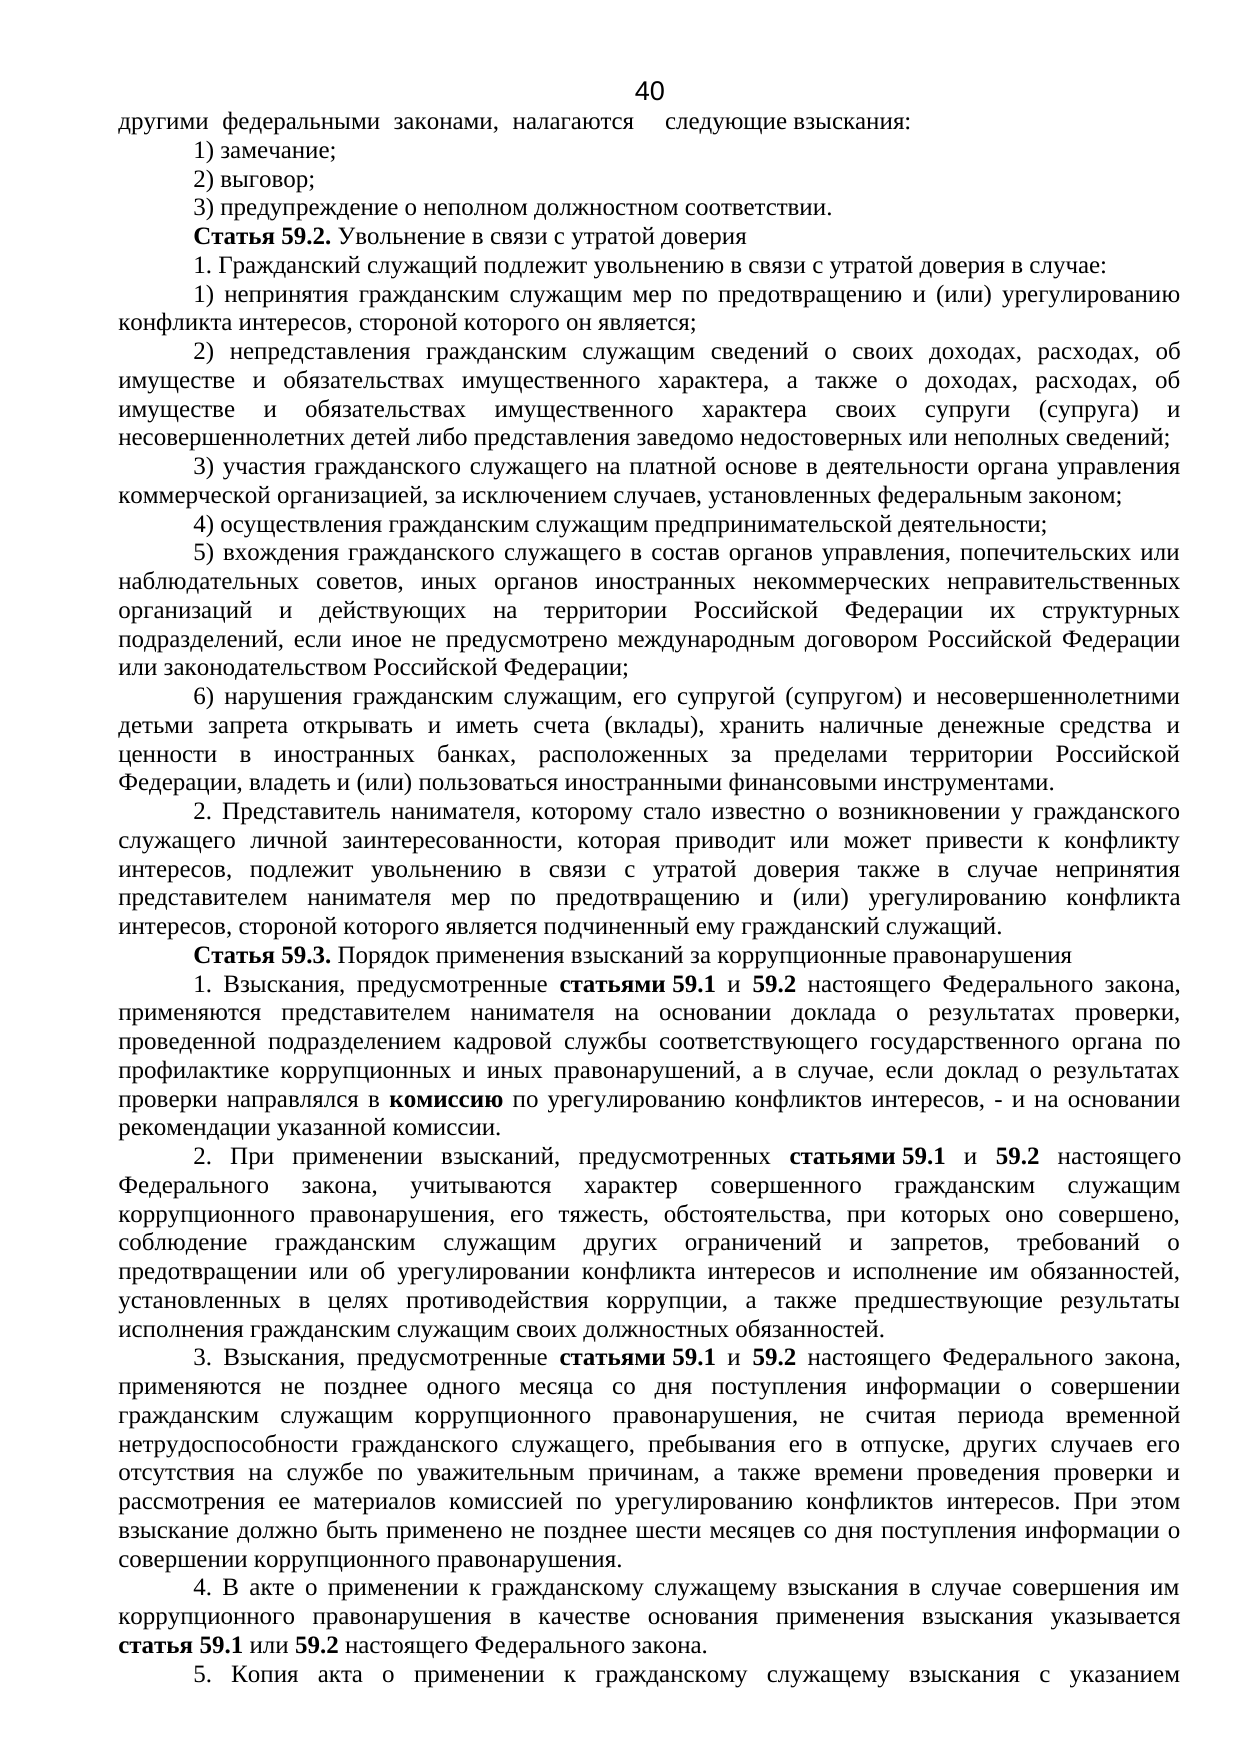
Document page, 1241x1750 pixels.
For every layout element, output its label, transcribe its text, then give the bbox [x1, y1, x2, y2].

text 6) нарушения гражданским служащим, его супругой (супругом) и несовершеннолетними детьми запрета открывать и иметь счета (вклады), хранить наличные денежные средства и ценности в иностранных банках, расположенных за пределами территории Российской Федерации, владеть и (или) пользоваться иностранными финансовыми инструментами. [118, 681, 1181, 796]
text 3) предупреждение о неполном должностном соответствии. [118, 192, 1181, 221]
text 2. Представитель нанимателя, которому стало известно о возникновении у гражданского служащего личной заинтересованности, которая приводит или может привести к конфликту интересов, подлежит увольнению в связи с утратой доверия также в случае непринятия представителем нанимателя мер по предотвращению и (или) урегулированию конфликта интересов, стороной которого является подчиненный ему гражданский служащий. [118, 796, 1181, 940]
text 1) непринятия гражданским служащим мер по предотвращению и (или) урегулированию конфликта интересов, стороной которого он является; [118, 279, 1181, 336]
text 5) вхождения гражданского служащего в состав органов управления, попечительских или наблюдательных советов, иных органов иностранных некоммерческих неправительственных организаций и действующих на территории Российской Федерации их структурных подразделений, если иное не предусмотрено международным договором Российской Федерации или законодательством Российской Федерации; [118, 537, 1181, 681]
text 1. Взыскания, предусмотренные статьями 59.1 и 59.2 настоящего Федерального закона, применяются представителем нанимателя на основании доклада о результатах проверки, проведенной подразделением кадровой службы соответствующего государственного органа по профилактике коррупционных и иных правонарушений, а в случае, если доклад о результатах проверки направлялся в комиссию по урегулированию конфликтов интересов, - и на основании рекомендации указанной комиссии. [118, 969, 1181, 1141]
text 2) выговор; [118, 164, 1181, 192]
text 4. В акте о применении к гражданскому служащему взыскания в случае совершения им коррупционного правонарушения в качестве основания применения взыскания указывается статья 59.1 или 59.2 настоящего Федерального закона. [118, 1572, 1181, 1659]
text 1. Гражданский служащий подлежит увольнению в связи с утратой доверия в случае: [118, 250, 1181, 279]
text 1) замечание; [118, 135, 1181, 164]
text 3. Взыскания, предусмотренные статьями 59.1 и 59.2 настоящего Федерального закона, применяются не позднее одного месяца со дня поступления информации о совершении гражданским служащим коррупционного правонарушения, не считая периода временной нетрудоспособности гражданского служащего, пребывания его в отпуске, других случаев его отсутствия на службе по уважительным причинам, а также времени проведения проверки и рассмотрения ее материалов комиссией по урегулированию конфликтов интересов. При этом взыскание должно быть применено не позднее шести месяцев со дня поступления информации о совершении коррупционного правонарушения. [118, 1342, 1181, 1572]
text 2) непредставления гражданским служащим сведений о своих доходах, расходах, об имуществе и обязательствах имущественного характера, а также о доходах, расходах, об имуществе и обязательствах имущественного характера своих супруги (супруга) и несовершеннолетних детей либо представления заведомо недостоверных или неполных сведений; [118, 336, 1181, 451]
text 3) участия гражданского служащего на платной основе в деятельности органа управления коммерческой организацией, за исключением случаев, установленных федеральным законом; [118, 451, 1181, 509]
text 2. При применении взысканий, предусмотренных статьями 59.1 и 59.2 настоящего Федерального закона, учитываются характер совершенного гражданским служащим коррупционного правонарушения, его тяжесть, обстоятельства, при которых оно совершено, соблюдение гражданским служащим других ограничений и запретов, требований о предотвращении или об урегулировании конфликта интересов и исполнение им обязанностей, установленных в целях противодействия коррупции, а также предшествующие результаты исполнения гражданским служащим своих должностных обязанностей. [118, 1141, 1181, 1342]
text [118, 1659, 1181, 1687]
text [118, 106, 1181, 135]
text Статья 59.2. Увольнение в связи с утратой доверия [118, 221, 1181, 250]
text Статья 59.3. Порядок применения взысканий за коррупционные правонарушения [118, 940, 1181, 969]
text 4) осуществления гражданским служащим предпринимательской деятельности; [118, 509, 1181, 537]
